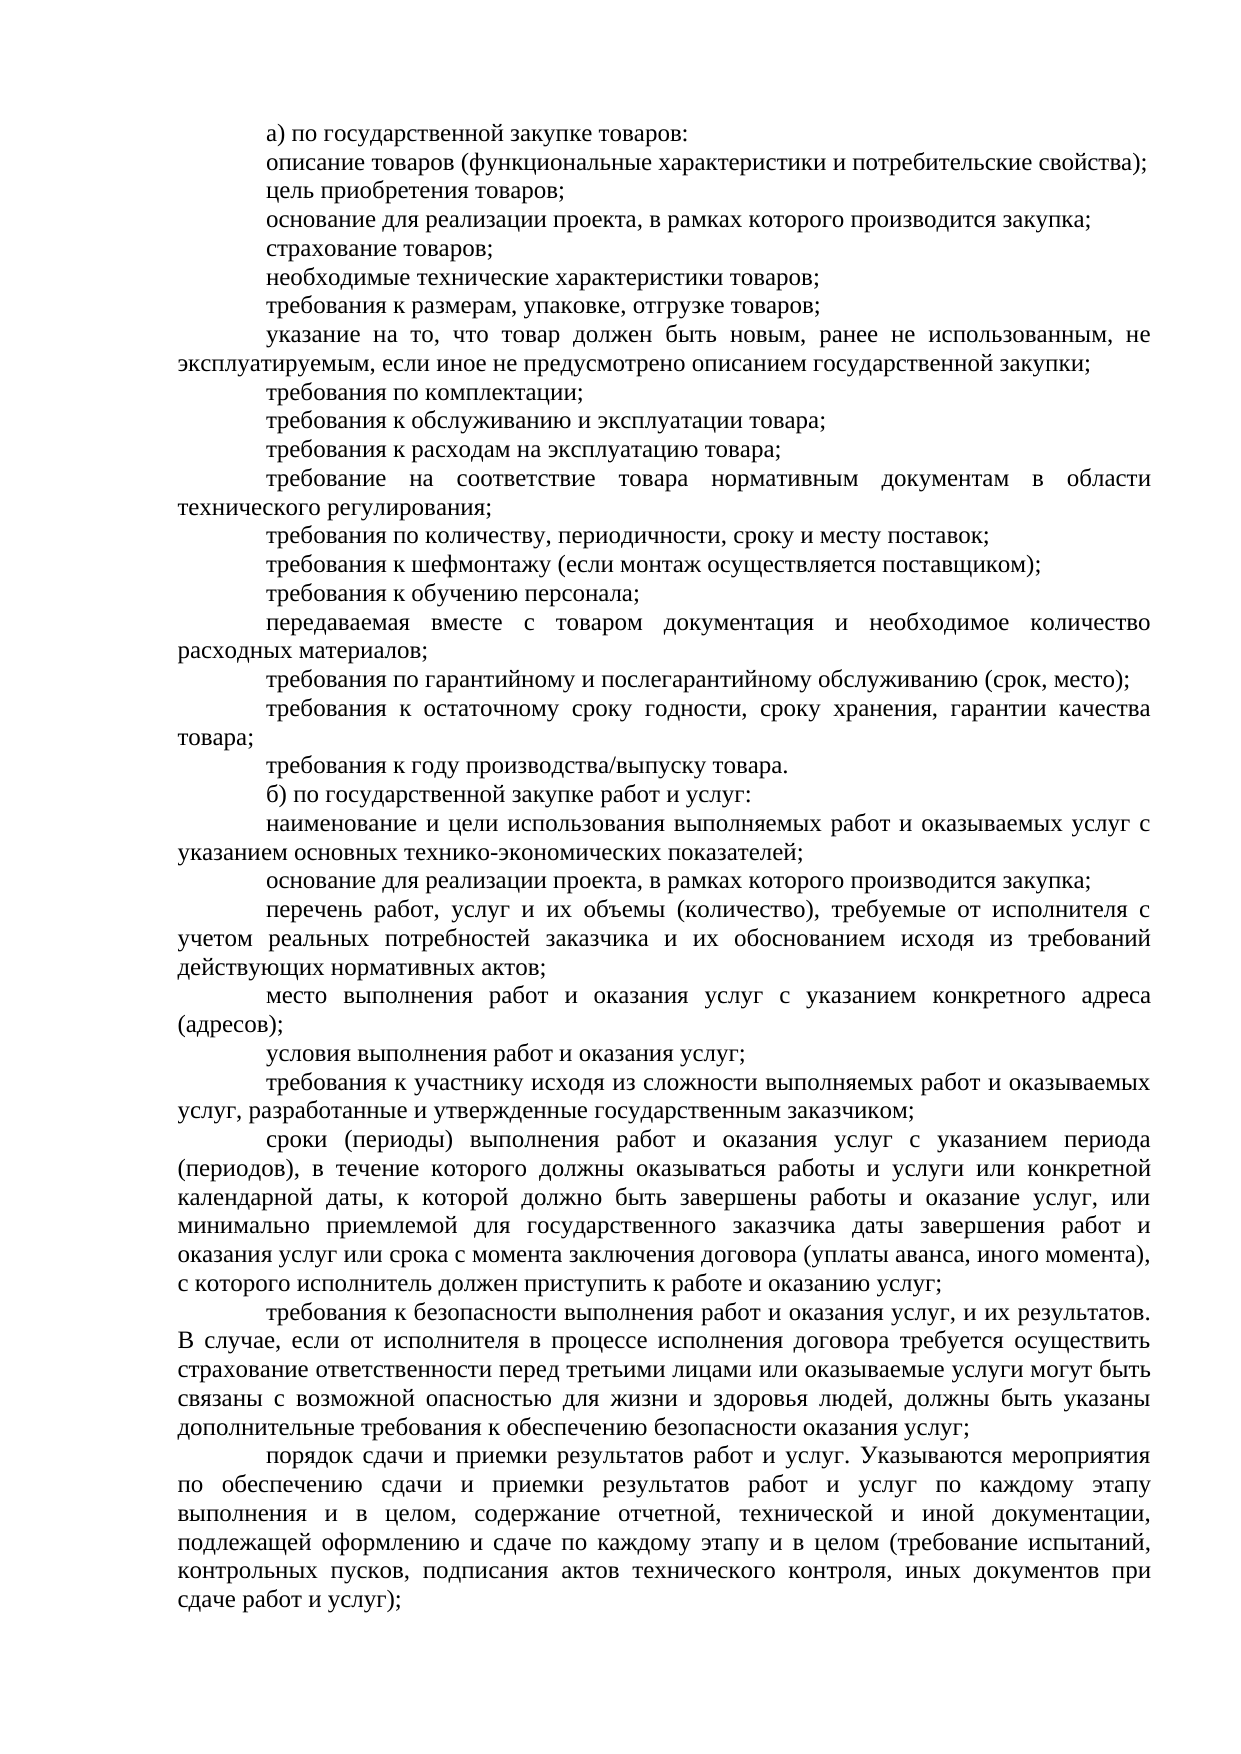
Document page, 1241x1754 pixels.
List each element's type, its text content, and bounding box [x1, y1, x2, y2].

text указание на то, что товар должен быть новым, ранее не использованным, не эксплуатируемым, если иное не предусмотрено описанием государственной закупки; [177, 319, 1152, 377]
text требования к безопасности выполнения работ и оказания услуг, и их результатов. В случае, если от исполнителя в процессе исполнения договора требуется осуществить страхование ответственности перед третьими лицами или оказываемые услуги могут быть связаны с возможной опасностью для жизни и здоровья людей, должны быть указаны дополнительные требования к обеспечению безопасности оказания услуг; [177, 1297, 1152, 1441]
text требование на соответствие товара нормативным документам в области технического регулирования; [177, 463, 1152, 521]
text перечень работ, услуг и их объемы (количество), требуемые от исполнителя с учетом реальных потребностей заказчика и их обоснованием исходя из требований действующих нормативных актов; [177, 894, 1152, 981]
text требования к размерам, упаковке, отгрузке товаров; [177, 291, 1152, 319]
text требования к году производства/выпуску товара. [177, 751, 1152, 779]
text условия выполнения работ и оказания услуг; [177, 1038, 1152, 1067]
text страхование товаров; [177, 233, 1152, 262]
text порядок сдачи и приемки результатов работ и услуг. Указываются мероприятия по обеспечению сдачи и приемки результатов работ и услуг по каждому этапу выполнения и в целом, содержание отчетной, технической и иной документации, подлежащей оформлению и сдаче по каждому этапу и в целом (требование испытаний, контрольных пусков, подписания актов технического контроля, иных документов при сдаче работ и услуг); [177, 1441, 1152, 1613]
text место выполнения работ и оказания услуг с указанием конкретного адреса (адресов); [177, 981, 1152, 1038]
text а) по государственной закупке товаров: [177, 118, 1152, 147]
text требования к обслуживанию и эксплуатации товара; [177, 406, 1152, 434]
text требования по количеству, периодичности, сроку и месту поставок; [177, 521, 1152, 549]
text требования по комплектации; [177, 377, 1152, 406]
text сроки (периоды) выполнения работ и оказания услуг с указанием периода (периодов), в течение которого должны оказываться работы и услуги или конкретной календарной даты, к которой должно быть завершены работы и оказание услуг, или минимально приемлемой для государственного заказчика даты завершения работ и оказания услуг или срока с момента заключения договора (уплаты аванса, иного момента), с которого исполнитель должен приступить к работе и оказанию услуг; [177, 1124, 1152, 1297]
text наименование и цели использования выполняемых работ и оказываемых услуг с указанием основных технико-экономических показателей; [177, 808, 1152, 866]
text б) по государственной закупке работ и услуг: [177, 779, 1152, 808]
text описание товаров (функциональные характеристики и потребительские свойства); [177, 147, 1152, 176]
text требования к расходам на эксплуатацию товара; [177, 434, 1152, 463]
text требования к шефмонтажу (если монтаж осуществляется поставщиком); [177, 549, 1152, 578]
text передаваемая вместе с товаром документация и необходимое количество расходных материалов; [177, 607, 1152, 664]
text цель приобретения товаров; [177, 176, 1152, 204]
text основание для реализации проекта, в рамках которого производится закупка; [177, 866, 1152, 894]
text требования к участнику исходя из сложности выполняемых работ и оказываемых услуг, разработанные и утвержденные государственным заказчиком; [177, 1067, 1152, 1124]
text требования к обучению персонала; [177, 578, 1152, 607]
text основание для реализации проекта, в рамках которого производится закупка; [177, 204, 1152, 233]
text необходимые технические характеристики товаров; [177, 262, 1152, 291]
text требования по гарантийному и послегарантийному обслуживанию (срок, место); [177, 664, 1152, 693]
text требования к остаточному сроку годности, сроку хранения, гарантии качества товара; [177, 693, 1152, 751]
